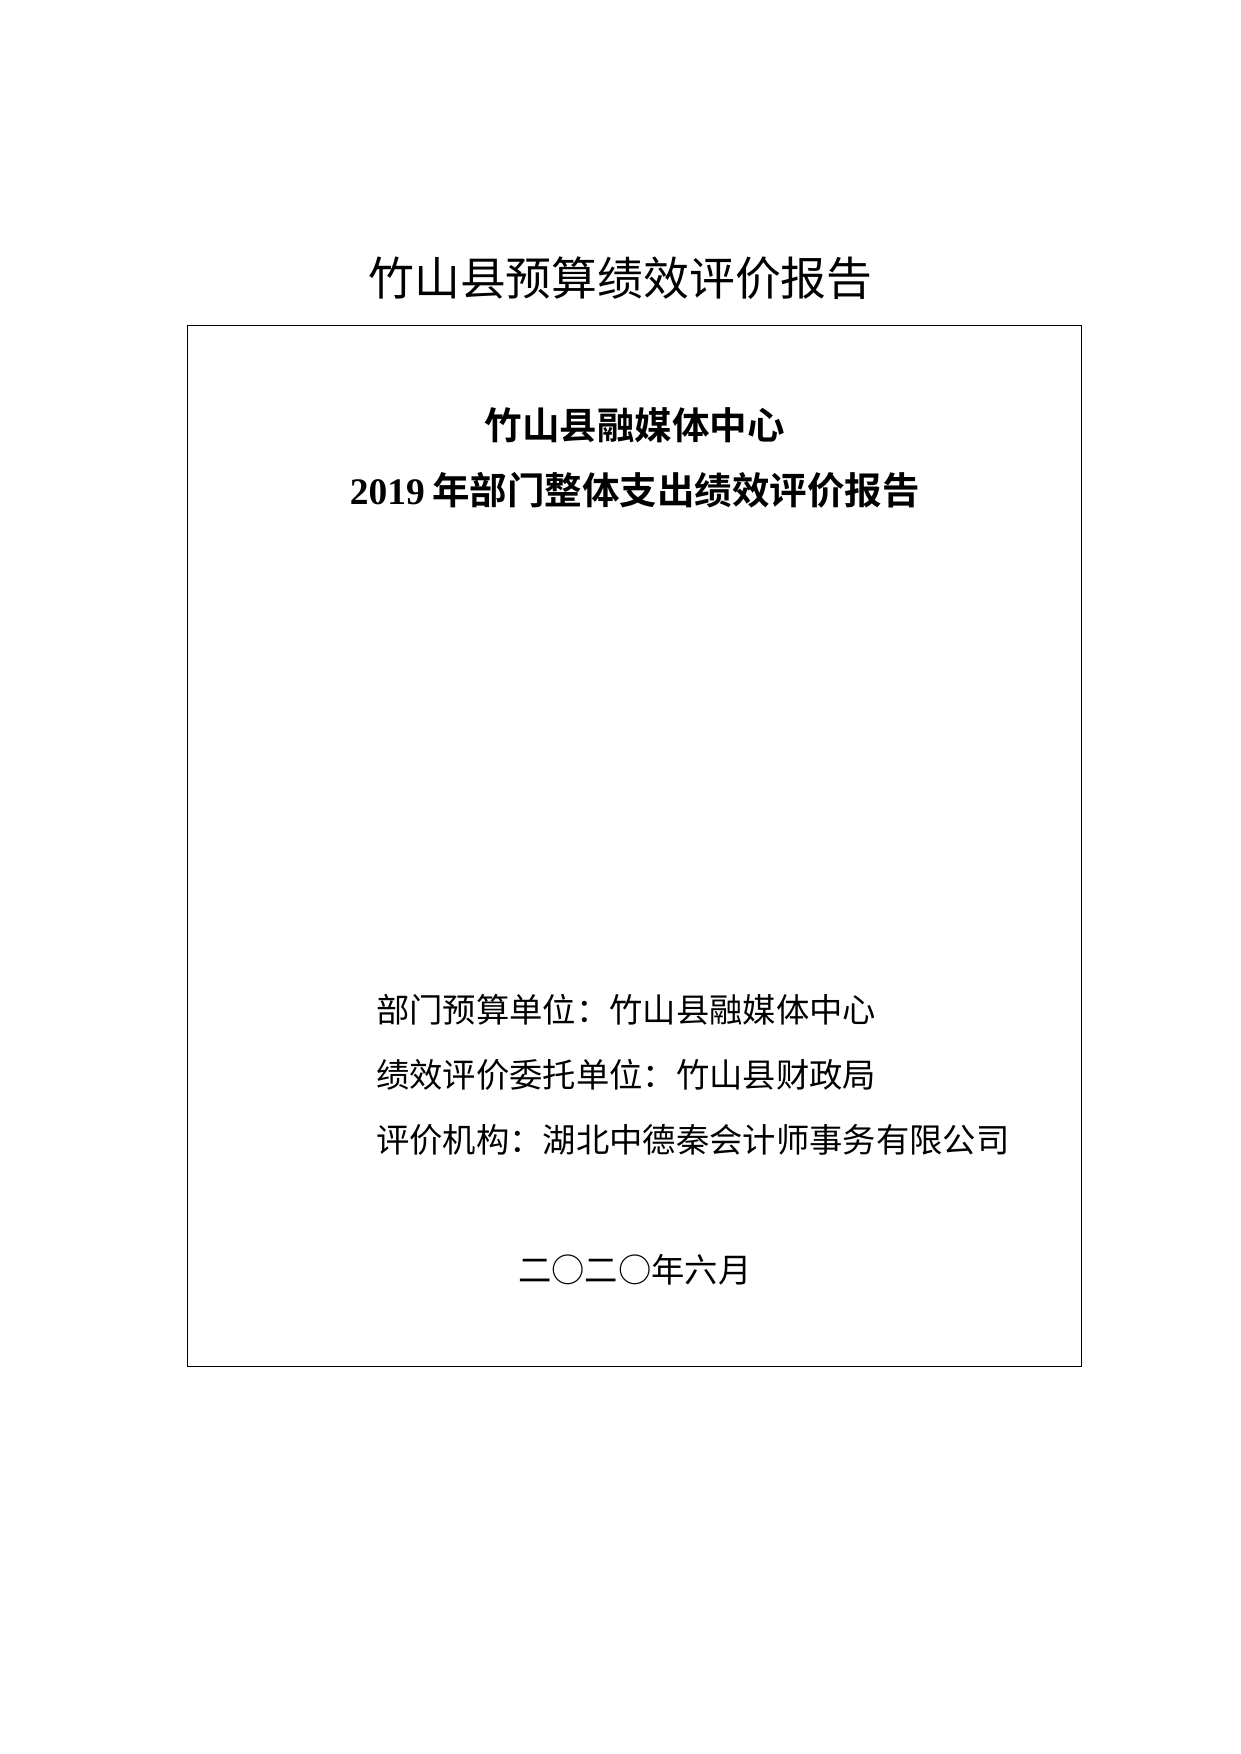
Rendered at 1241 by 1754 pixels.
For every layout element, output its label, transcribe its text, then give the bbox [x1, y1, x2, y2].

text 竹山县预算绩效评价报告 [187, 227, 1053, 324]
table_header 竹山县融媒体中心 2019年部门整体支出绩效评价报告 部门预算单位：竹山县融媒体中心 绩效评价委托单位：竹山县财政局 评价机构：湖北中德秦会计师事务有限公司 二○二○年六月 [188, 326, 1081, 1366]
